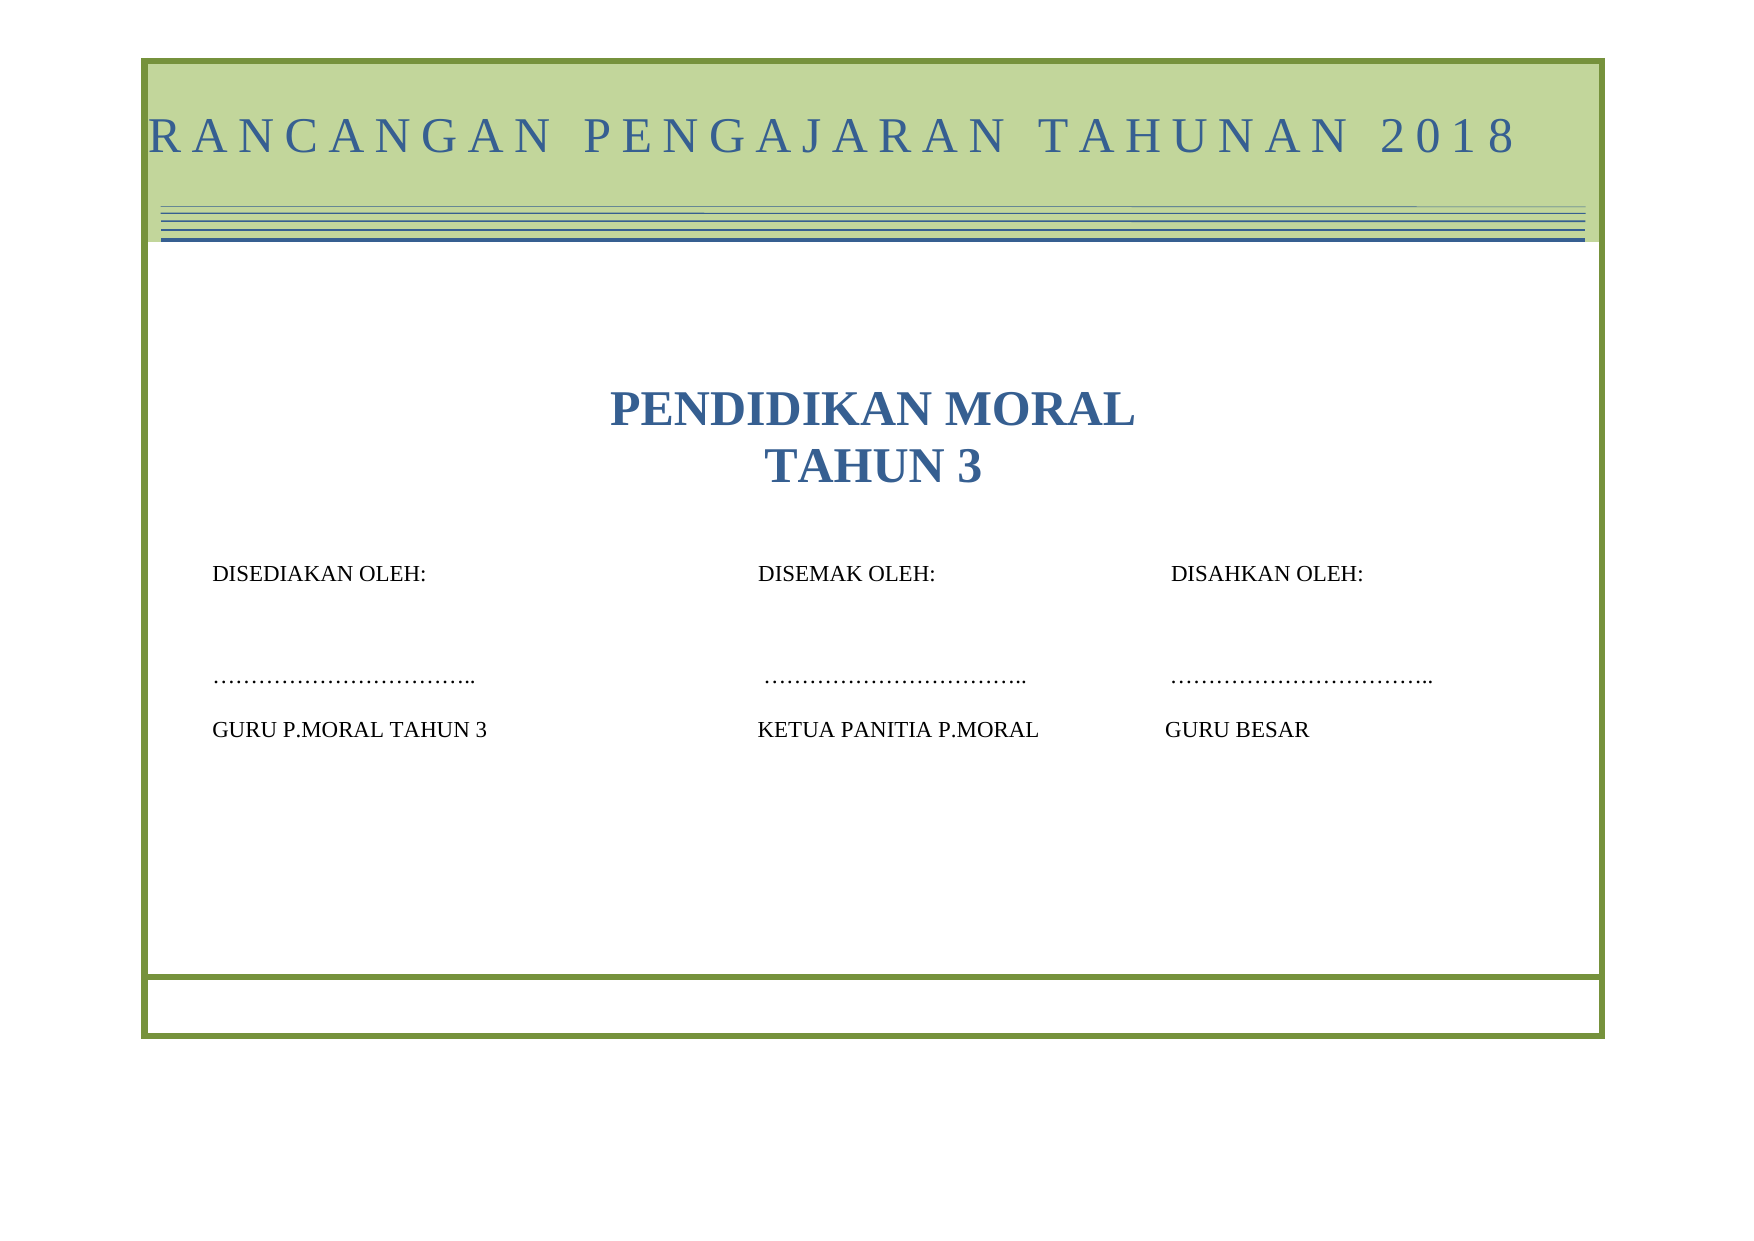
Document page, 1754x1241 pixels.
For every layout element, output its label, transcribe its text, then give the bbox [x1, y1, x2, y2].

table_cell [148, 980, 1599, 1032]
table_header RANCANGAN PENGAJARAN TAHUNAN 2018 [148, 64, 1599, 242]
table_cell PENDIDIKAN MORAL TAHUN 3 [148, 243, 1599, 973]
